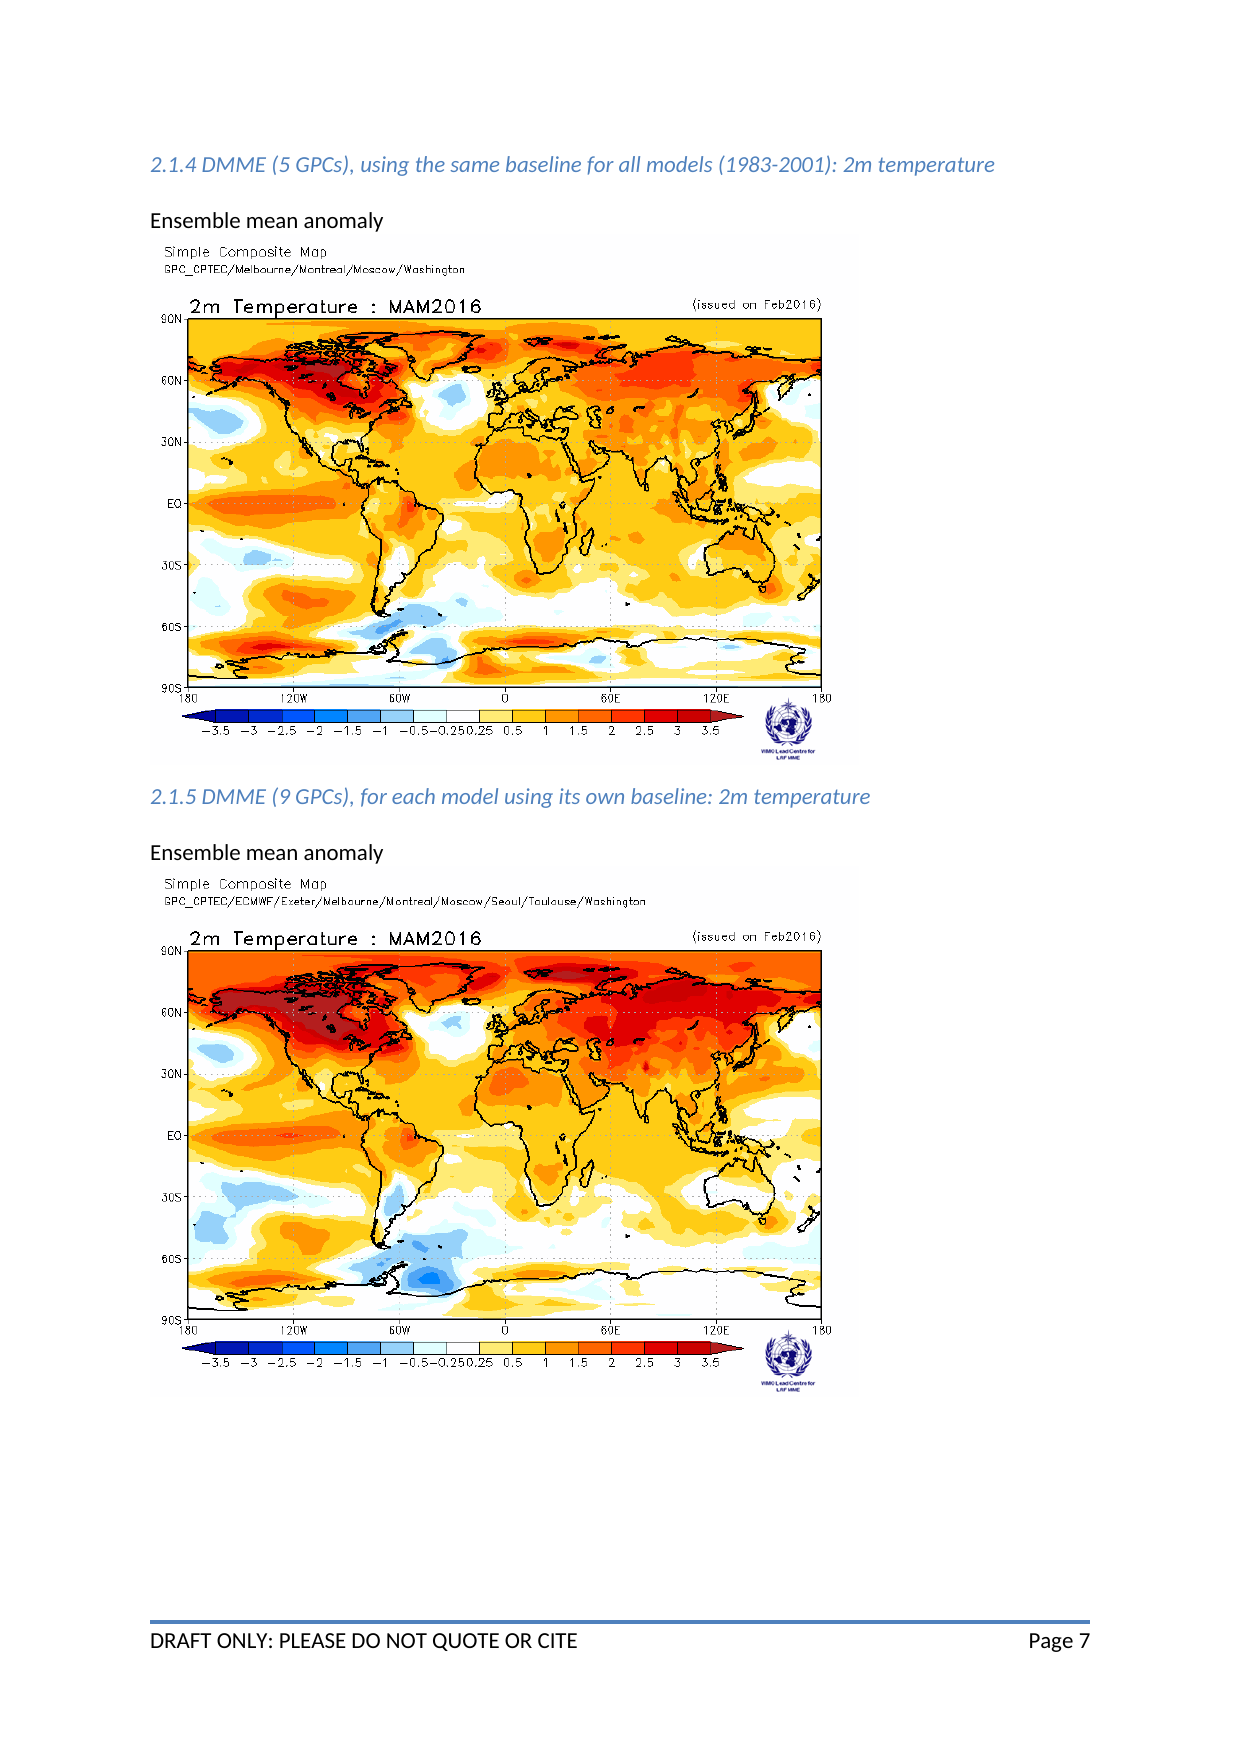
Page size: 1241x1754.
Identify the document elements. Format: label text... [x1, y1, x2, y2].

text Ensemble mean anomaly [150, 838, 1090, 866]
text 2.1.5 DMME (9 GPCs), for each model using its own baseline: 2m temperature [150, 782, 1090, 810]
text Ensemble mean anomaly [150, 206, 1090, 234]
picture [150, 866, 859, 1397]
text 2.1.4 DMME (5 GPCs), using the same baseline for all models (1983-2001): 2m temperature [150, 150, 1090, 178]
picture [150, 234, 859, 765]
